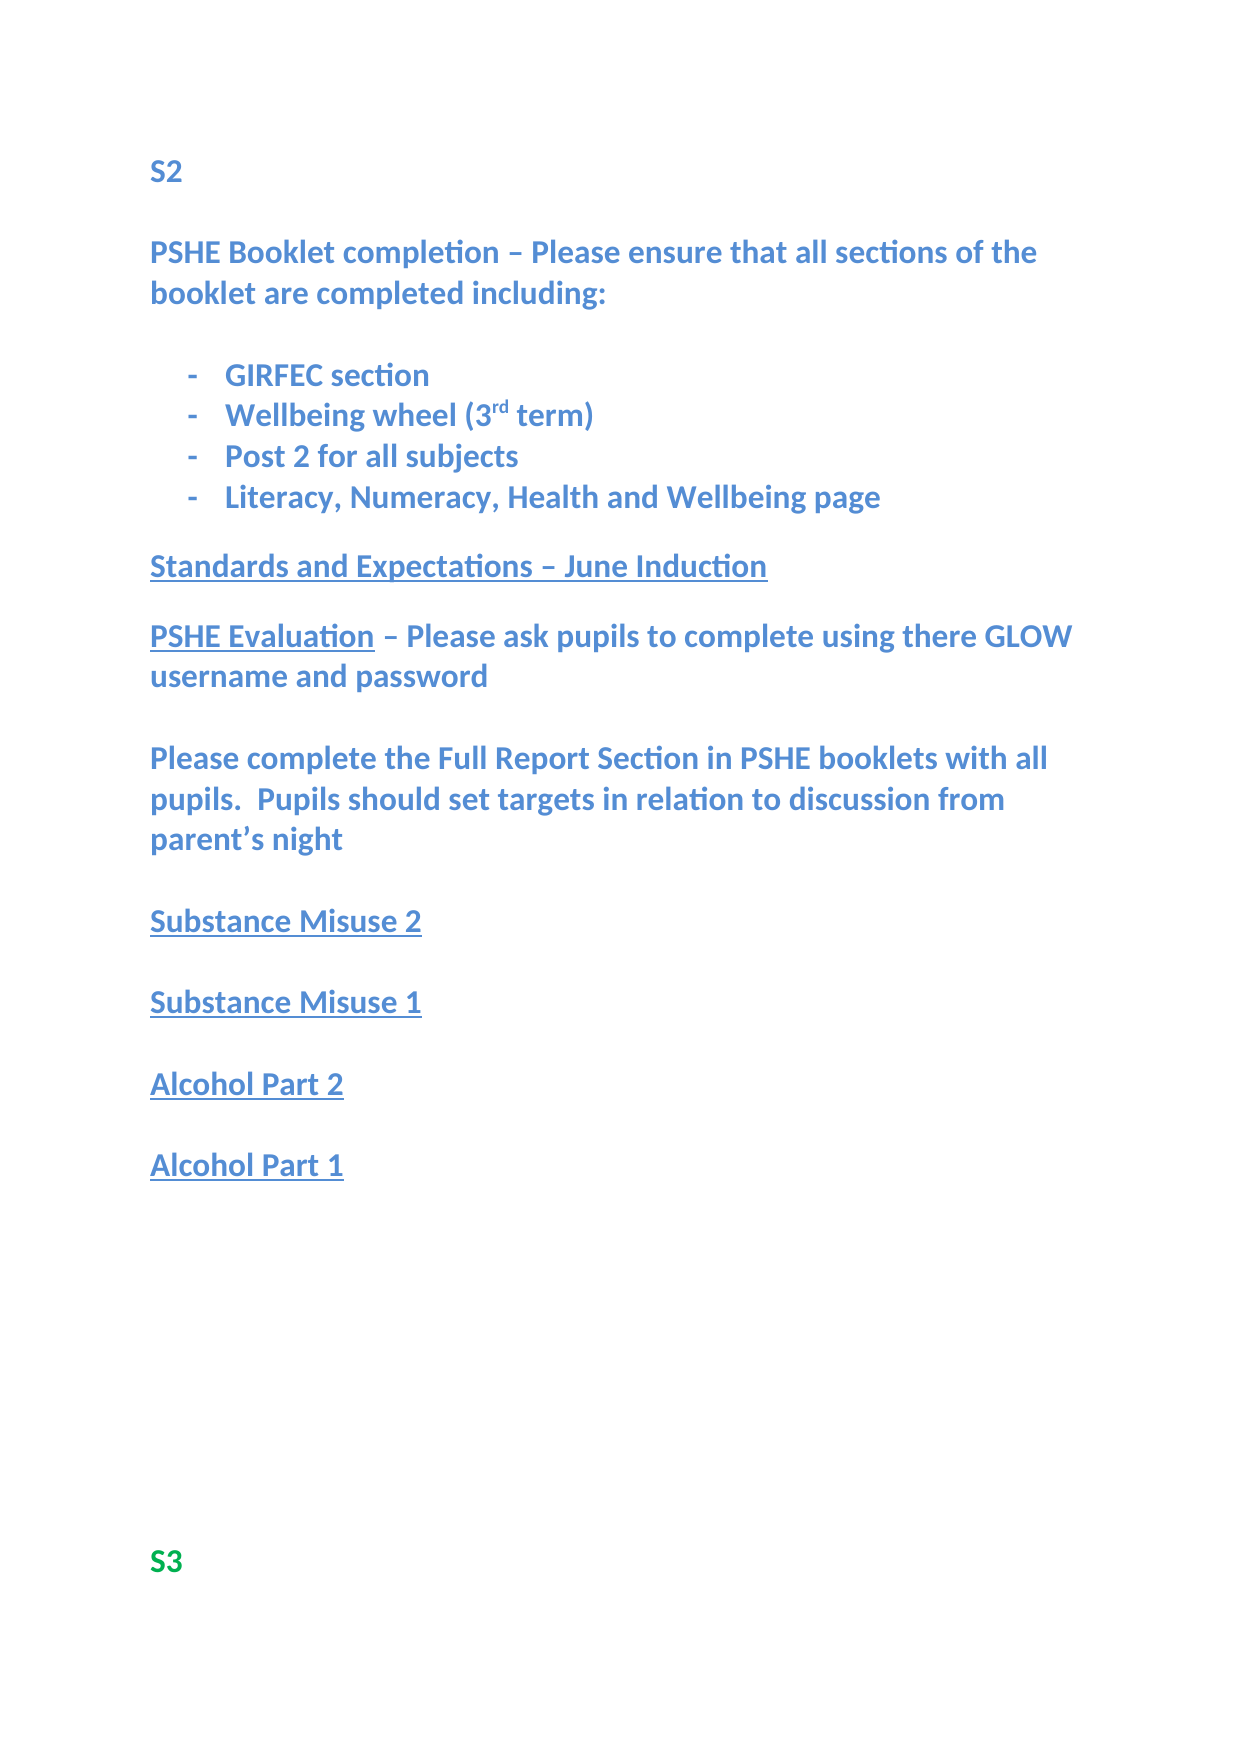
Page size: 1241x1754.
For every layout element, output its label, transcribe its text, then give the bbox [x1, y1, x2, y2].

text S3 [150, 1539, 1090, 1580]
list Wellbeing wheel (3rd term) [187, 394, 1090, 435]
text Alcohol Part 1 [150, 1144, 1090, 1185]
list GIRFEC section [187, 354, 1090, 394]
text Alcohol Part 2 [150, 1063, 1090, 1103]
list Literacy, Numeracy, Health and Wellbeing page [187, 476, 1090, 517]
text PSHE Booklet completion – Please ensure that all sections of the booklet are completed including: [150, 231, 1090, 313]
list Post 2 for all subjects [187, 435, 1090, 476]
text Substance Misuse 1 [150, 981, 1090, 1022]
text Substance Misuse 2 [150, 900, 1090, 941]
text Standards and Expectations – June Induction [150, 545, 1090, 586]
text Please complete the Full Report Section in PSHE booklets with all pupils. Pupils should set targets in relation to discussion from parent’s night [150, 737, 1090, 859]
text PSHE Evaluation – Please ask pupils to complete using there GLOW username and password [150, 615, 1090, 696]
text S2 [150, 150, 1090, 191]
